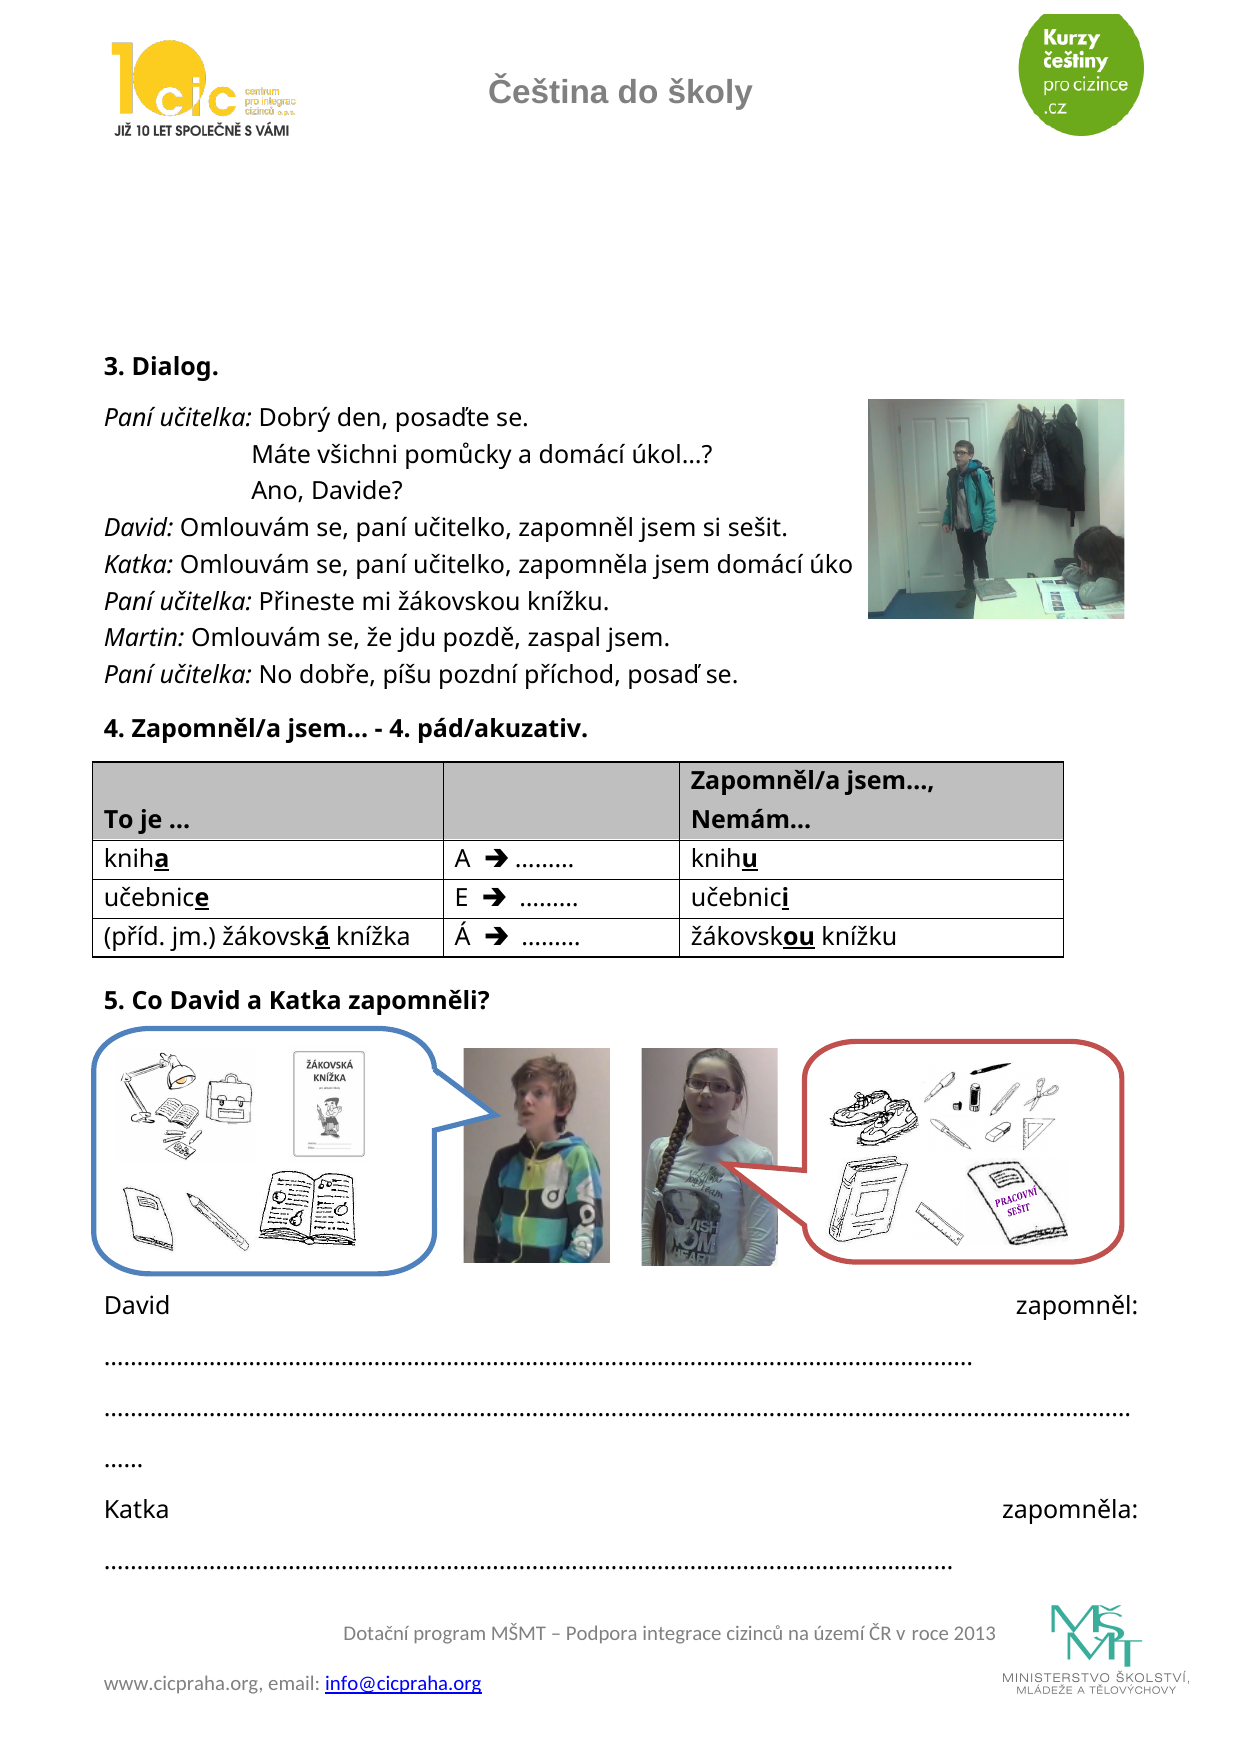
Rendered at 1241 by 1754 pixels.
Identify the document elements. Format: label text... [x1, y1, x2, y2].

table_header To je … [93, 763, 443, 839]
text Martin: Omlouvám se, že jdu pozdě, zaspal jsem. [103, 620, 1137, 654]
text Katka: Omlouvám se, paní učitelko, zapomněla jsem domácí úkol. [103, 547, 853, 581]
picture [115, 1049, 255, 1162]
table_cell žákovskou knížku [680, 919, 1063, 956]
text 4. Zapomněl/a jsem… - 4. pád/akuzativ. [103, 710, 1138, 744]
text Paní učitelka: Dobrý den, posaďte se. [103, 399, 853, 433]
picture [111, 40, 297, 136]
table_header [444, 763, 679, 839]
table_cell učebnice [93, 880, 443, 917]
text Paní učitelka: No dobře, píšu pozdní příchod, posaď se. [103, 657, 1137, 691]
table_cell A ……… [444, 841, 679, 878]
table_cell učebnici [680, 880, 1063, 917]
table_cell E ……… [444, 880, 679, 917]
table_cell knihu [680, 841, 1063, 878]
picture [641, 1048, 778, 1266]
picture [1017, 14, 1144, 137]
text 3. Dialog. [103, 348, 1138, 382]
table_cell kniha [93, 841, 443, 878]
text Máte všichni pomůcky a domácí úkol…? [103, 436, 853, 470]
picture [965, 1158, 1069, 1246]
text 5. Co David a Katka zapomněli? [103, 982, 1138, 1016]
text ……………………………………………………………………………………………………………………………………………… [103, 1390, 1138, 1475]
picture [868, 399, 1125, 619]
table_cell Á ……… [444, 919, 679, 956]
text Katka zapomněla: ………………………………………………………………………………………………………………… [103, 1492, 1138, 1577]
text Ano, Davide? [103, 473, 853, 507]
text Paní učitelka: Přineste mi žákovskou knížku. [103, 583, 853, 617]
picture [463, 1048, 610, 1263]
picture [920, 1058, 1062, 1152]
table_cell (příd. jm.) žákovská knížka [93, 919, 443, 956]
picture [993, 1598, 1199, 1701]
text David: Omlouvám se, paní učitelko, zapomněl jsem si sešit. [103, 510, 853, 544]
table_header Zapomněl/a jsem…, Nemám… [680, 763, 1063, 839]
text David zapomněl: …………………………………………………………………………………………………………………… [103, 1288, 1138, 1373]
